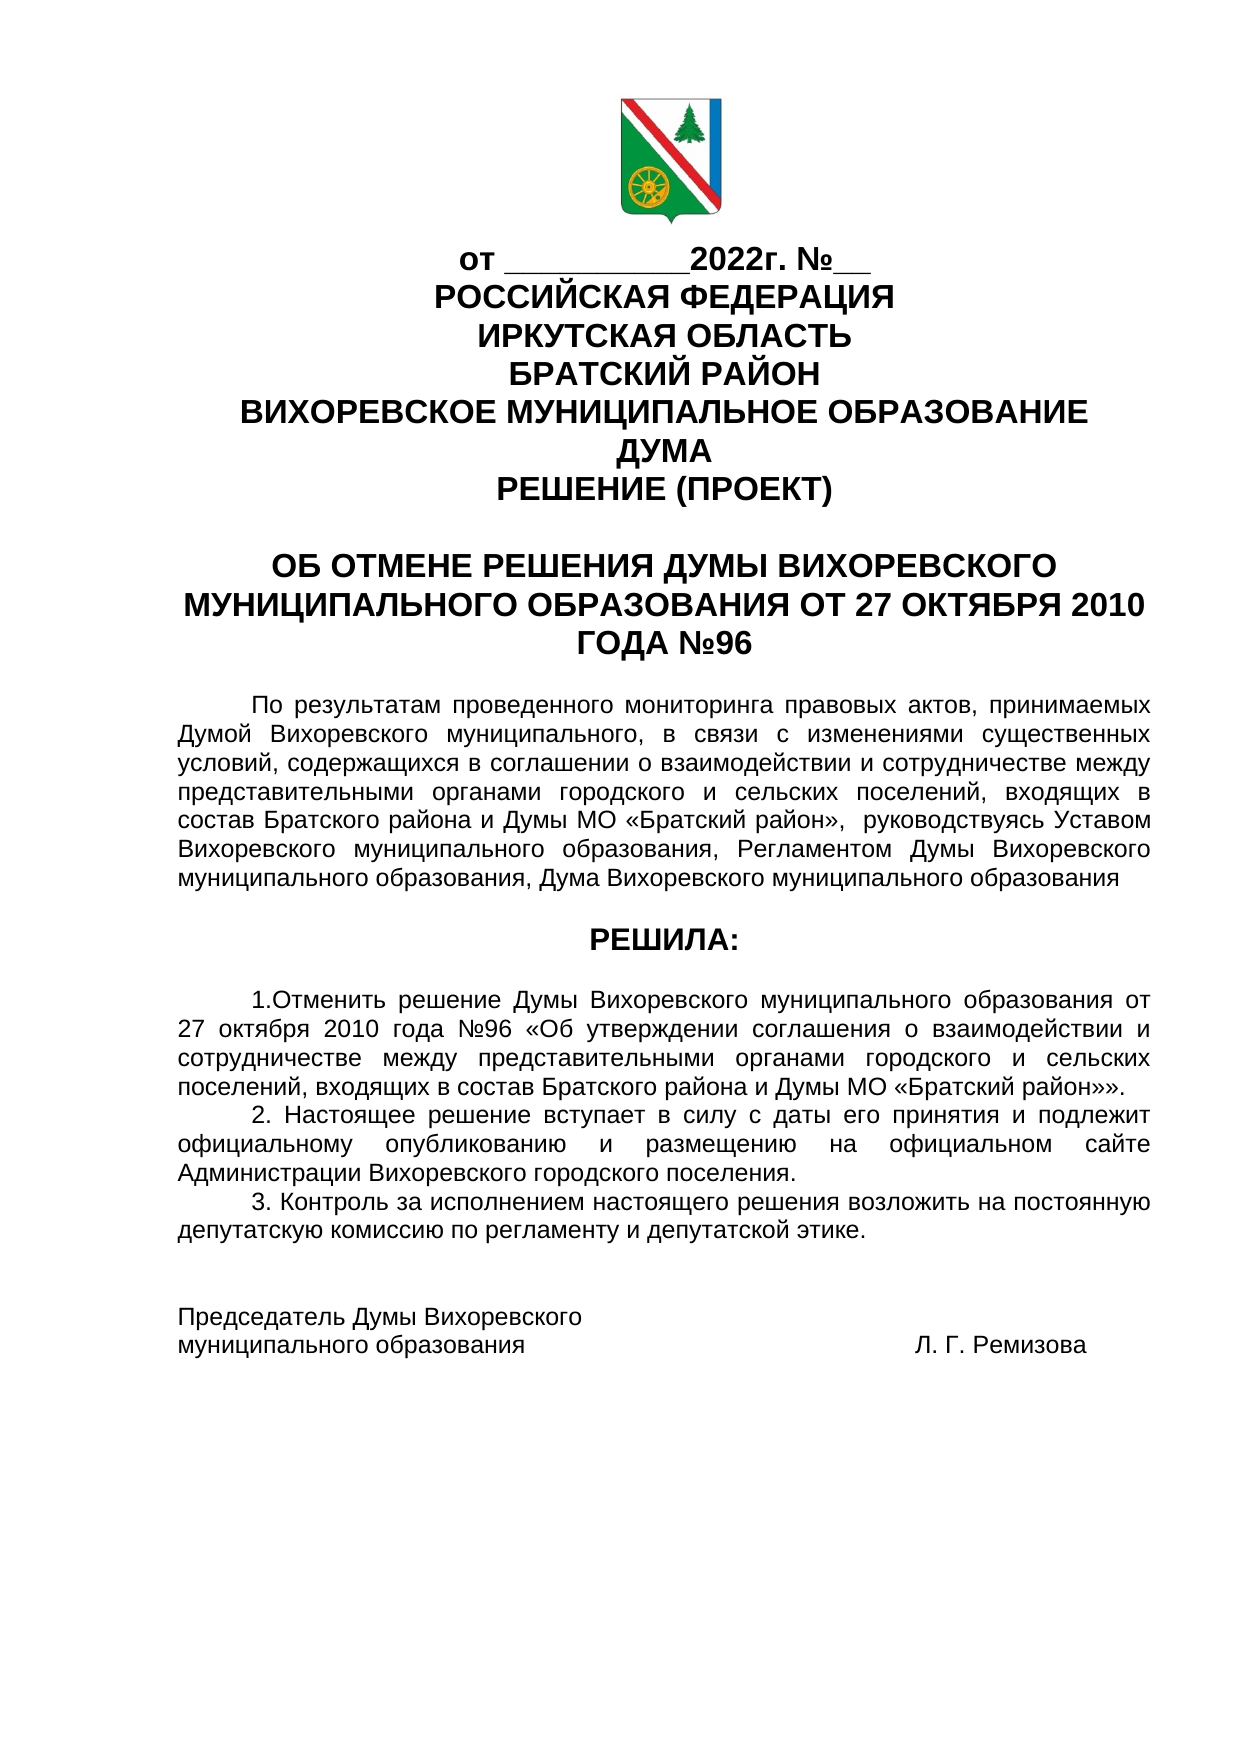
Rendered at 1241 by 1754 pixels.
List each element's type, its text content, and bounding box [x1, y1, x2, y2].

text РОССИЙСКАЯ ФЕДЕРАЦИЯ [177, 277, 1152, 316]
text 1.Отменить решение Думы Вихоревского муниципального образования от 27 октября 2010 года №96 «Об утверждении соглашения о взаимодействии и сотрудничестве между представительными органами городского и сельских поселений, входящих в состав Братского района и Думы МО «Братский район»». [177, 985, 1152, 1100]
text муниципального образования Л. Г. Ремизова [177, 1330, 1152, 1359]
text ОБ ОТМЕНЕ РЕШЕНИЯ ДУМЫ ВИХОРЕВСКОГО МУНИЦИПАЛЬНОГО ОБРАЗОВАНИЯ ОТ 27 ОКТЯБРЯ 2010 ГОДА №96 [177, 546, 1152, 662]
picture [596, 73, 733, 239]
text Председатель Думы Вихоревского [177, 1301, 1152, 1330]
text ДУМА [177, 431, 1152, 469]
text 2. Настоящее решение вступает в силу с даты его принятия и подлежит официальному опубликованию и размещению на официальном сайте Администрации Вихоревского городского поселения. [177, 1100, 1152, 1186]
text от __________2022г. №__ [177, 239, 1152, 277]
text ИРКУТСКАЯ ОБЛАСТЬ [177, 316, 1152, 354]
text РЕШИЛА: [177, 921, 1152, 956]
text 3. Контроль за исполнением настоящего решения возложить на постоянную депутатскую комиссию по регламенту и депутатской этике. [177, 1186, 1152, 1244]
text По результатам проведенного мониторинга правовых актов, принимаемых Думой Вихоревского муниципального, в связи с изменениями существенных условий, содержащихся в соглашении о взаимодействии и сотрудничестве между представительными органами городского и сельских поселений, входящих в состав Братского района и Думы МО «Братский район», руководствуясь Уставом Вихоревского муниципального образования, Регламентом Думы Вихоревского муниципального образования, Дума Вихоревского муниципального образования [177, 690, 1152, 892]
text ВИХОРЕВСКОЕ МУНИЦИПАЛЬНОЕ ОБРАЗОВАНИЕ [177, 393, 1152, 431]
text БРАТСКИЙ РАЙОН [177, 354, 1152, 393]
text РЕШЕНИЕ (ПРОЕКТ) [177, 469, 1152, 508]
